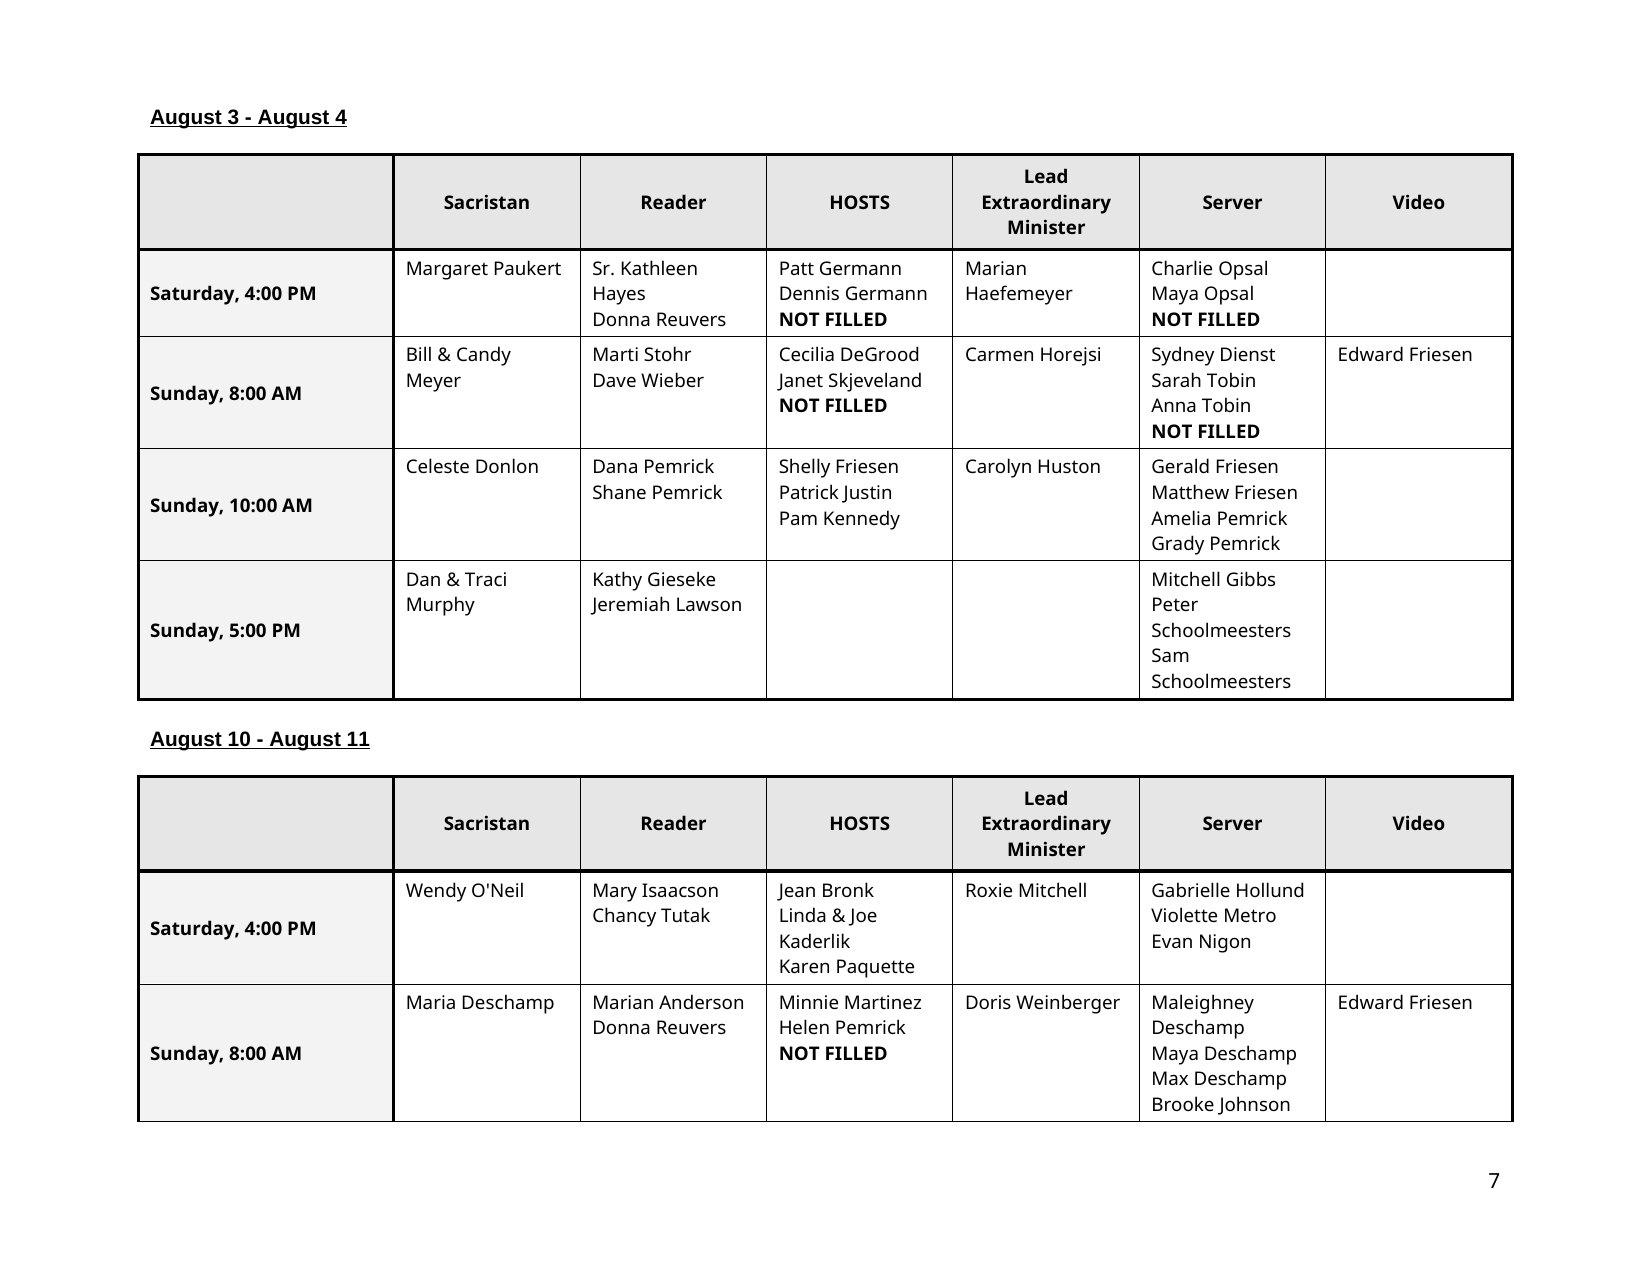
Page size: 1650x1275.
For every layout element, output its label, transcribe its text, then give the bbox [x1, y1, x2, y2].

text August 3 - August 4 [150, 105, 1500, 129]
table_header Video [1326, 156, 1511, 248]
table_header Lead Extraordinary Minister [953, 156, 1139, 248]
table_cell Sydney Dienst Sarah Tobin Anna Tobin NOT FILLED [1140, 337, 1325, 448]
table_cell Wendy O'Neil [395, 873, 580, 983]
table_header Sacristan [395, 156, 580, 248]
table_cell Gabrielle Hollund Violette Metro Evan Nigon [1140, 873, 1325, 983]
table_cell Maria Deschamp [395, 985, 580, 1121]
table_cell Dan & Traci Murphy [395, 561, 580, 698]
table_cell Sunday, 8:00 AM [140, 985, 392, 1121]
table_cell Carolyn Huston [953, 449, 1139, 560]
table_cell Cecilia DeGrood Janet Skjeveland NOT FILLED [767, 337, 952, 448]
table_cell Charlie Opsal Maya Opsal NOT FILLED [1140, 251, 1325, 336]
table_cell Patt Germann Dennis Germann NOT FILLED [767, 251, 952, 336]
table_cell Carmen Horejsi [953, 337, 1139, 448]
table_cell Dana Pemrick Shane Pemrick [581, 449, 766, 560]
table_header Lead Extraordinary Minister [953, 778, 1139, 869]
table_cell Celeste Donlon [395, 449, 580, 560]
table_cell Mitchell Gibbs Peter Schoolmeesters Sam Schoolmeesters [1140, 561, 1325, 698]
table_cell Roxie Mitchell [953, 873, 1139, 983]
table_cell Margaret Paukert [395, 251, 580, 336]
table_cell Marian Haefemeyer [953, 251, 1139, 336]
table_cell Marti Stohr Dave Wieber [581, 337, 766, 448]
table_cell Marian Anderson Donna Reuvers [581, 985, 766, 1121]
table_cell Maleighney Deschamp Maya Deschamp Max Deschamp Brooke Johnson [1140, 985, 1325, 1121]
table_header Server [1140, 156, 1325, 248]
table_header Reader [581, 156, 766, 248]
table_header HOSTS [767, 156, 952, 248]
table_header [140, 156, 392, 248]
table_cell [1326, 561, 1511, 698]
table_cell Shelly Friesen Patrick Justin Pam Kennedy [767, 449, 952, 560]
table_cell Saturday, 4:00 PM [140, 251, 392, 336]
table_header [140, 778, 392, 869]
table_cell Sr. Kathleen Hayes Donna Reuvers [581, 251, 766, 336]
table_header Reader [581, 778, 766, 869]
table_cell Kathy Gieseke Jeremiah Lawson [581, 561, 766, 698]
table_cell [1326, 449, 1511, 560]
table_cell Sunday, 8:00 AM [140, 337, 392, 448]
table_cell Saturday, 4:00 PM [140, 873, 392, 983]
table_cell Gerald Friesen Matthew Friesen Amelia Pemrick Grady Pemrick [1140, 449, 1325, 560]
table_cell Minnie Martinez Helen Pemrick NOT FILLED [767, 985, 952, 1121]
table_cell [1326, 873, 1511, 983]
table_cell Bill & Candy Meyer [395, 337, 580, 448]
table_cell Jean Bronk Linda & Joe Kaderlik Karen Paquette [767, 873, 952, 983]
table_header Video [1326, 778, 1511, 869]
table_cell Sunday, 10:00 AM [140, 449, 392, 560]
table_header HOSTS [767, 778, 952, 869]
table_cell [953, 561, 1139, 698]
table_cell Doris Weinberger [953, 985, 1139, 1121]
table_cell Sunday, 5:00 PM [140, 561, 392, 698]
text August 10 - August 11 [150, 727, 1500, 751]
table_cell [1326, 251, 1511, 336]
table_cell Mary Isaacson Chancy Tutak [581, 873, 766, 983]
table_cell Edward Friesen [1326, 337, 1511, 448]
table_cell [767, 561, 952, 698]
table_header Server [1140, 778, 1325, 869]
table_header Sacristan [395, 778, 580, 869]
table_cell Edward Friesen [1326, 985, 1511, 1121]
